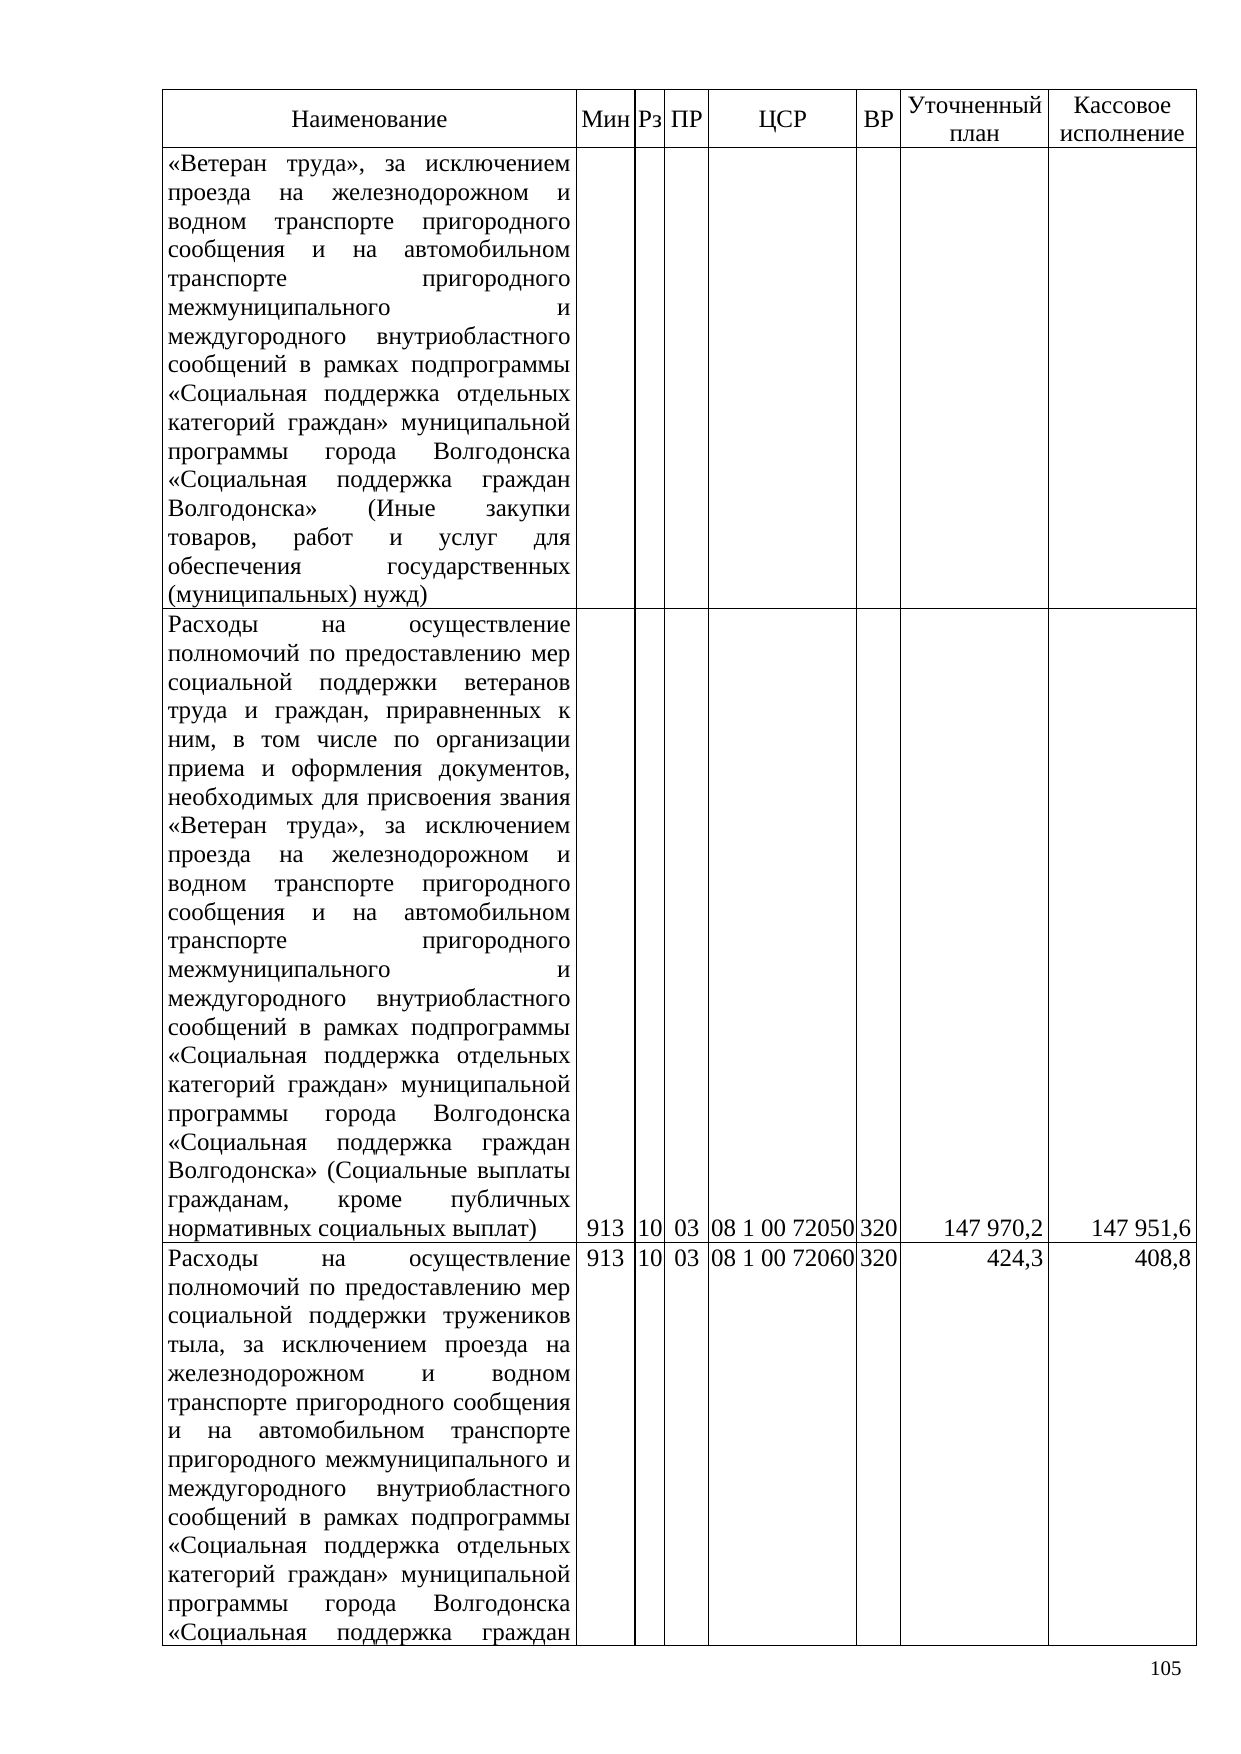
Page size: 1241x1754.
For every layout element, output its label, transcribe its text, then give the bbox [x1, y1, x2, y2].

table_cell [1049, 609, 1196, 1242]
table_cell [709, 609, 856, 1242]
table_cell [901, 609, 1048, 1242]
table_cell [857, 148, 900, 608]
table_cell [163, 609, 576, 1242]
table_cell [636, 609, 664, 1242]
table_header Наименование [163, 90, 576, 147]
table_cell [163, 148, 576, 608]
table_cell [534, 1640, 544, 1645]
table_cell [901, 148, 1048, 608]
table_header ВР [857, 90, 900, 147]
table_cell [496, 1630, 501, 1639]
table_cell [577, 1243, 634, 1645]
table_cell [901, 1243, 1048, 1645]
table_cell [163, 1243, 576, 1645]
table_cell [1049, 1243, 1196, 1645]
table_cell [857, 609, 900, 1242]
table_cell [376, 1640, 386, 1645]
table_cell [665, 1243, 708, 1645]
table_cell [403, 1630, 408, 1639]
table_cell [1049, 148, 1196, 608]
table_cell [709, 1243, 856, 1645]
table_header Мин [577, 90, 634, 147]
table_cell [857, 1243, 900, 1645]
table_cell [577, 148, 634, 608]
table_header Рз [636, 90, 664, 147]
table_header ПР [665, 90, 708, 147]
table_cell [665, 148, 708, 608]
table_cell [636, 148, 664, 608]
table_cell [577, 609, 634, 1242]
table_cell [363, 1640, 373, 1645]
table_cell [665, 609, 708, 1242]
table_header ЦСР [709, 90, 856, 147]
table_header Уточненный план [901, 90, 1048, 147]
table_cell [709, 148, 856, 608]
table_header Кассовое исполнение [1049, 90, 1196, 147]
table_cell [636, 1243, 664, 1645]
